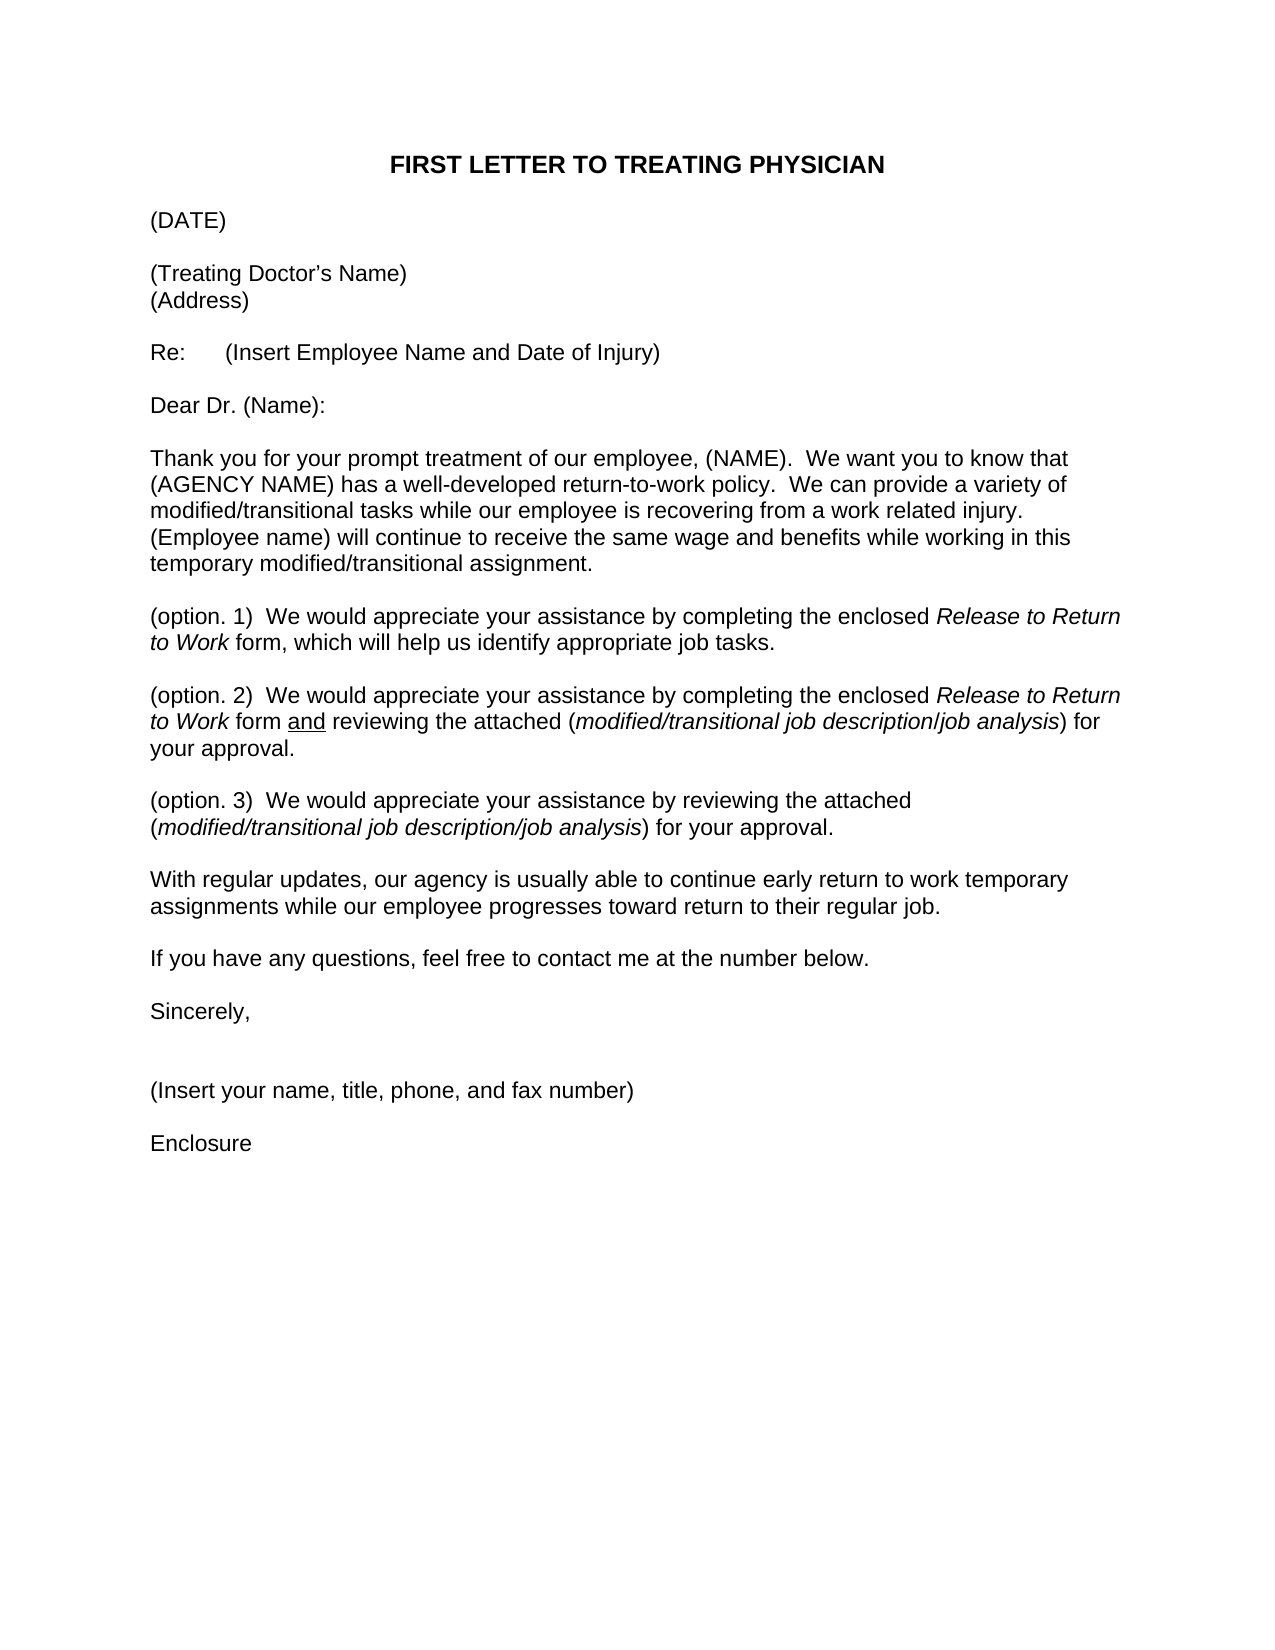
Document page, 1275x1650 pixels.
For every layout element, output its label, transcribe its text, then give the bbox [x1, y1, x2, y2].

text (option. 2) We would appreciate your assistance by completing the enclosed Release to Return to Work form and reviewing the attached (modified/transitional job description/job analysis) for your approval. [150, 682, 1125, 761]
text (DATE) [150, 207, 1125, 234]
text FIRST LETTER TO TREATING PHYSICIAN [150, 150, 1125, 179]
text (option. 1) We would appreciate your assistance by completing the enclosed Release to Return to Work form, which will help us identify appropriate job tasks. [150, 603, 1125, 656]
text With regular updates, our agency is usually able to continue early return to work temporary assignments while our employee progresses toward return to their regular job. [150, 866, 1125, 919]
text Thank you for your prompt treatment of our employee, (NAME). We want you to know that (AGENCY NAME) has a well-developed return-to-work policy. We can provide a variety of modified/transitional tasks while our employee is recovering from a work related injury. (Employee name) will continue to receive the same wage and benefits while working in this temporary modified/transitional assignment. [150, 445, 1125, 576]
text (Treating Doctor’s Name) [150, 260, 1125, 287]
text Enclosure [150, 1130, 1125, 1156]
text Dear Dr. (Name): [150, 392, 1125, 418]
text Sincerely, [150, 998, 1125, 1024]
text (Insert your name, title, phone, and fax number) [150, 1077, 1125, 1103]
text (Address) [150, 287, 1125, 313]
text If you have any questions, feel free to contact me at the number below. [150, 945, 1125, 972]
text (option. 3) We would appreciate your assistance by reviewing the attached (modified/transitional job description/job analysis) for your approval. [150, 787, 1125, 840]
text Re: (Insert Employee Name and Date of Injury) [150, 339, 1125, 366]
